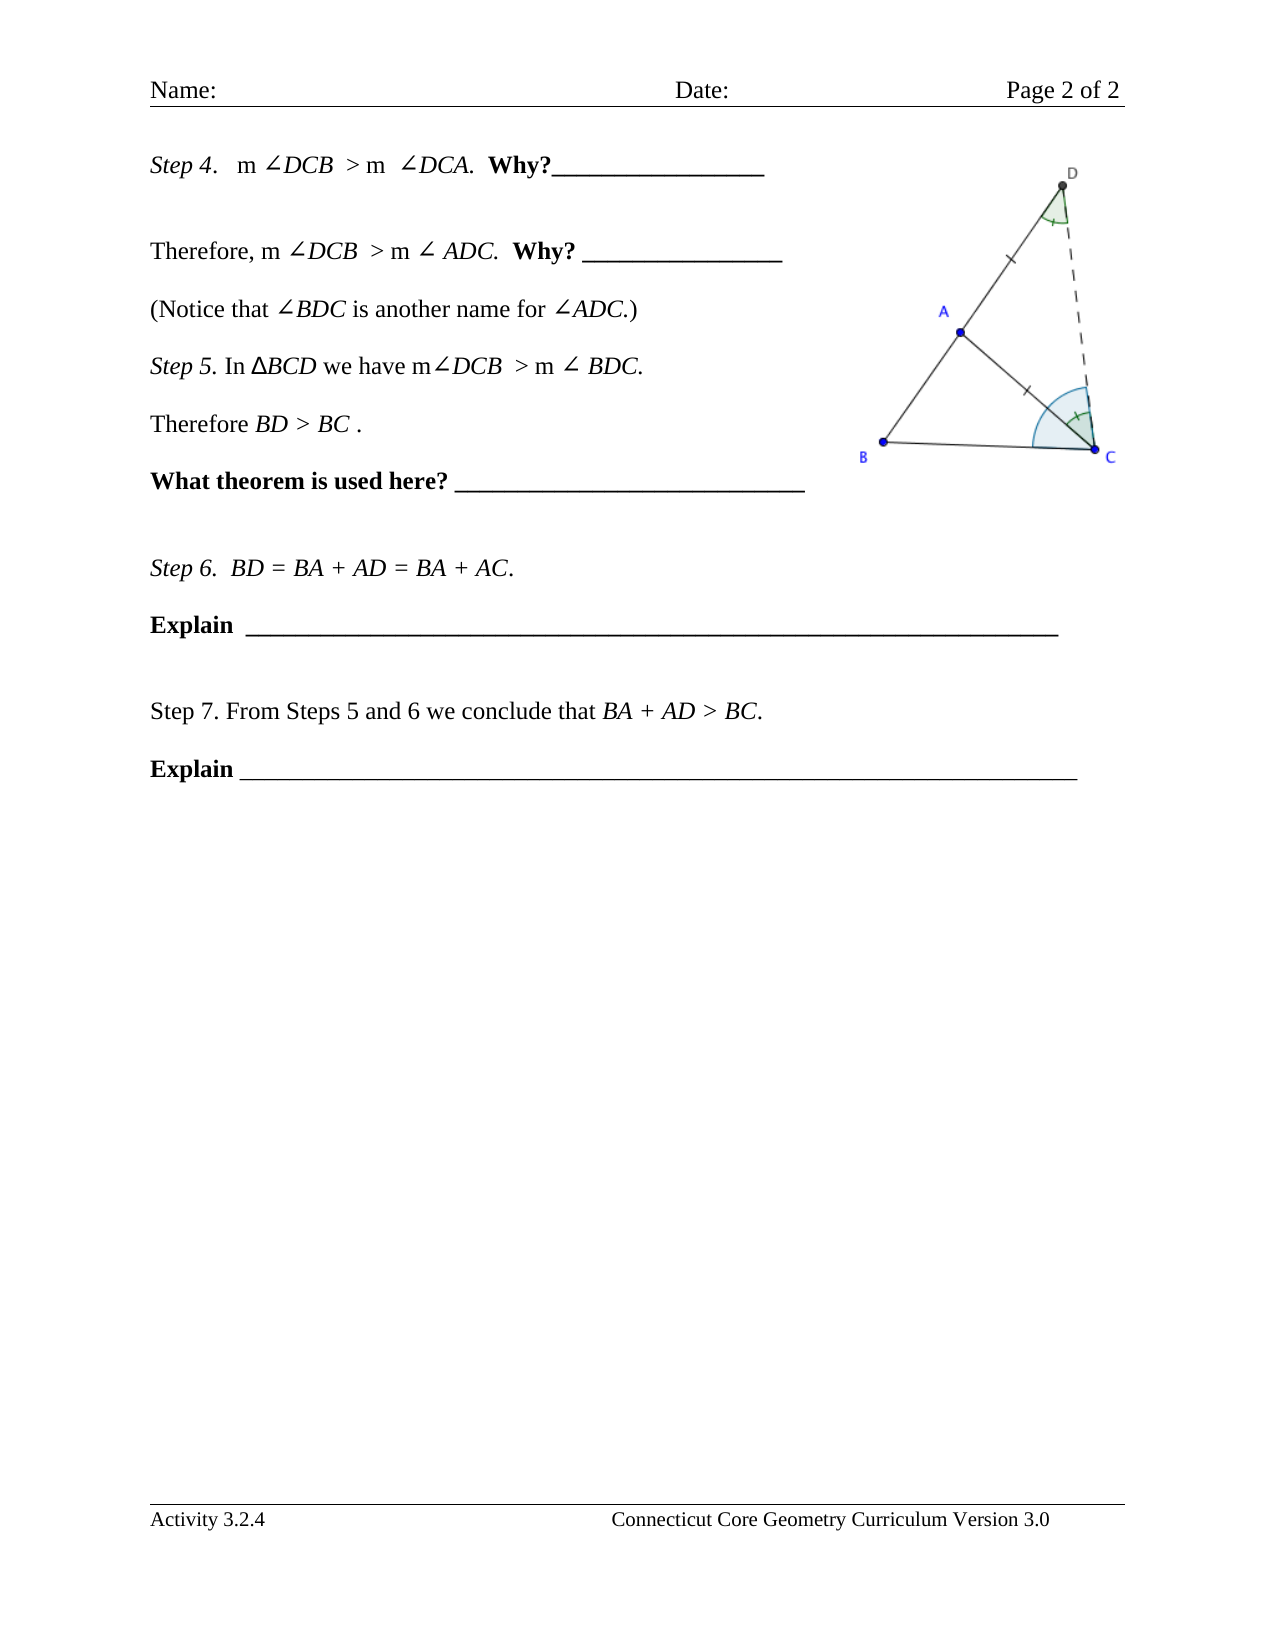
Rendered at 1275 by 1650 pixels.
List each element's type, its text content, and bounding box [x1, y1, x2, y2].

text (Notice that BDC is another name for ADC.) [150, 294, 843, 322]
text Therefore BD > BC . [150, 409, 843, 438]
text Step 5. In ∆BCD we have mDCB > m BDC. [150, 351, 843, 380]
text Step 4. m DCB > m DCA. Why?_________________ [150, 150, 843, 179]
text Step 7. From Steps 5 and 6 we conclude that BA + AD > BC. [150, 696, 1125, 725]
text What theorem is used here? ____________________________ [150, 466, 1125, 495]
picture [843, 150, 1138, 489]
text Step 6. BD = BA + AD = BA + AC. [150, 553, 1125, 581]
text Explain ___________________________________________________________________ [150, 754, 1125, 783]
text Explain _________________________________________________________________ [150, 610, 1125, 639]
text Therefore, m DCB > m ADC. Why? ________________ [150, 236, 843, 265]
